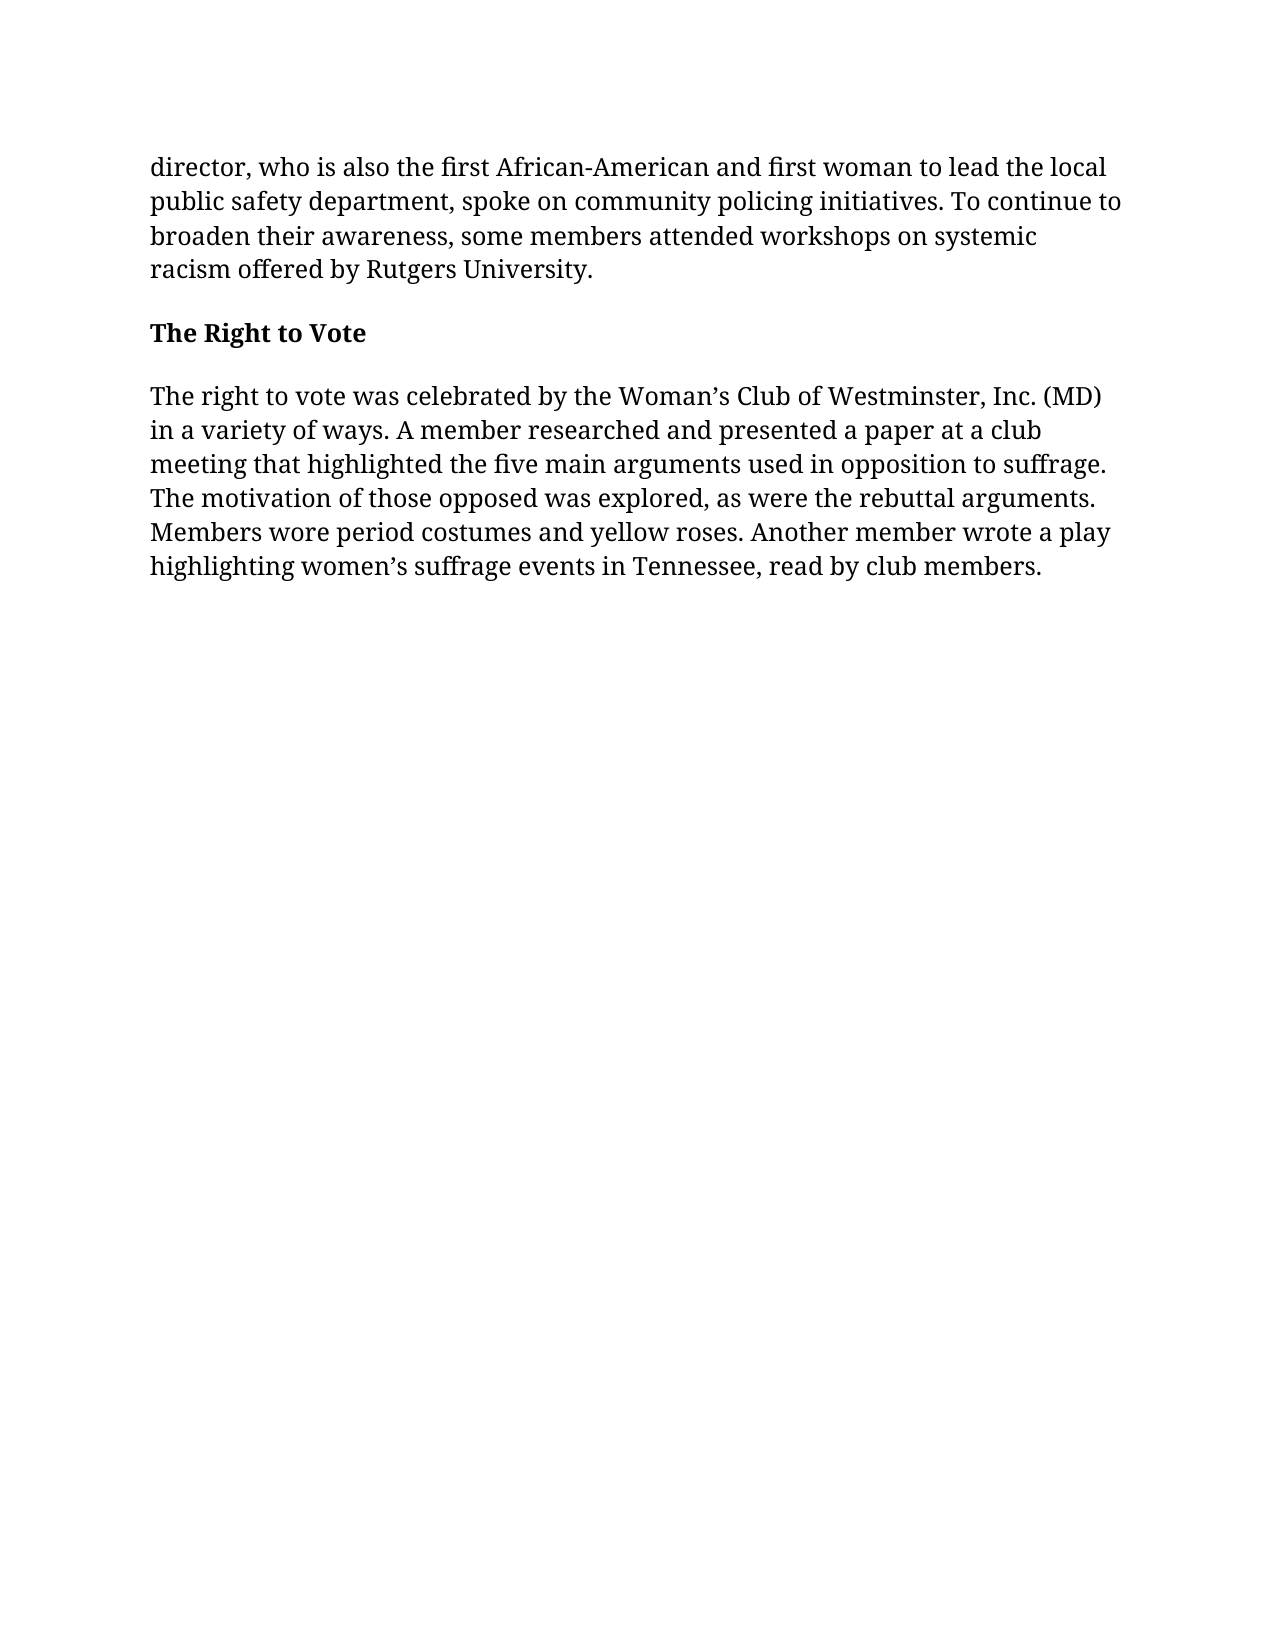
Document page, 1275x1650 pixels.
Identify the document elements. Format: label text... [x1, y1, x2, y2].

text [150, 150, 1125, 286]
text The right to vote was celebrated by the Woman’s Club of Westminster, Inc. (MD) in a variety of ways. A member researched and presented a paper at a club meeting that highlighted the five main arguments used in opposition to suffrage. The motivation of those opposed was explored, as were the rebuttal arguments. Members wore period costumes and yellow roses. Another member wrote a play highlighting women’s suffrage events in Tennessee, read by club members. [150, 379, 1125, 583]
text The Right to Vote [150, 315, 1125, 349]
